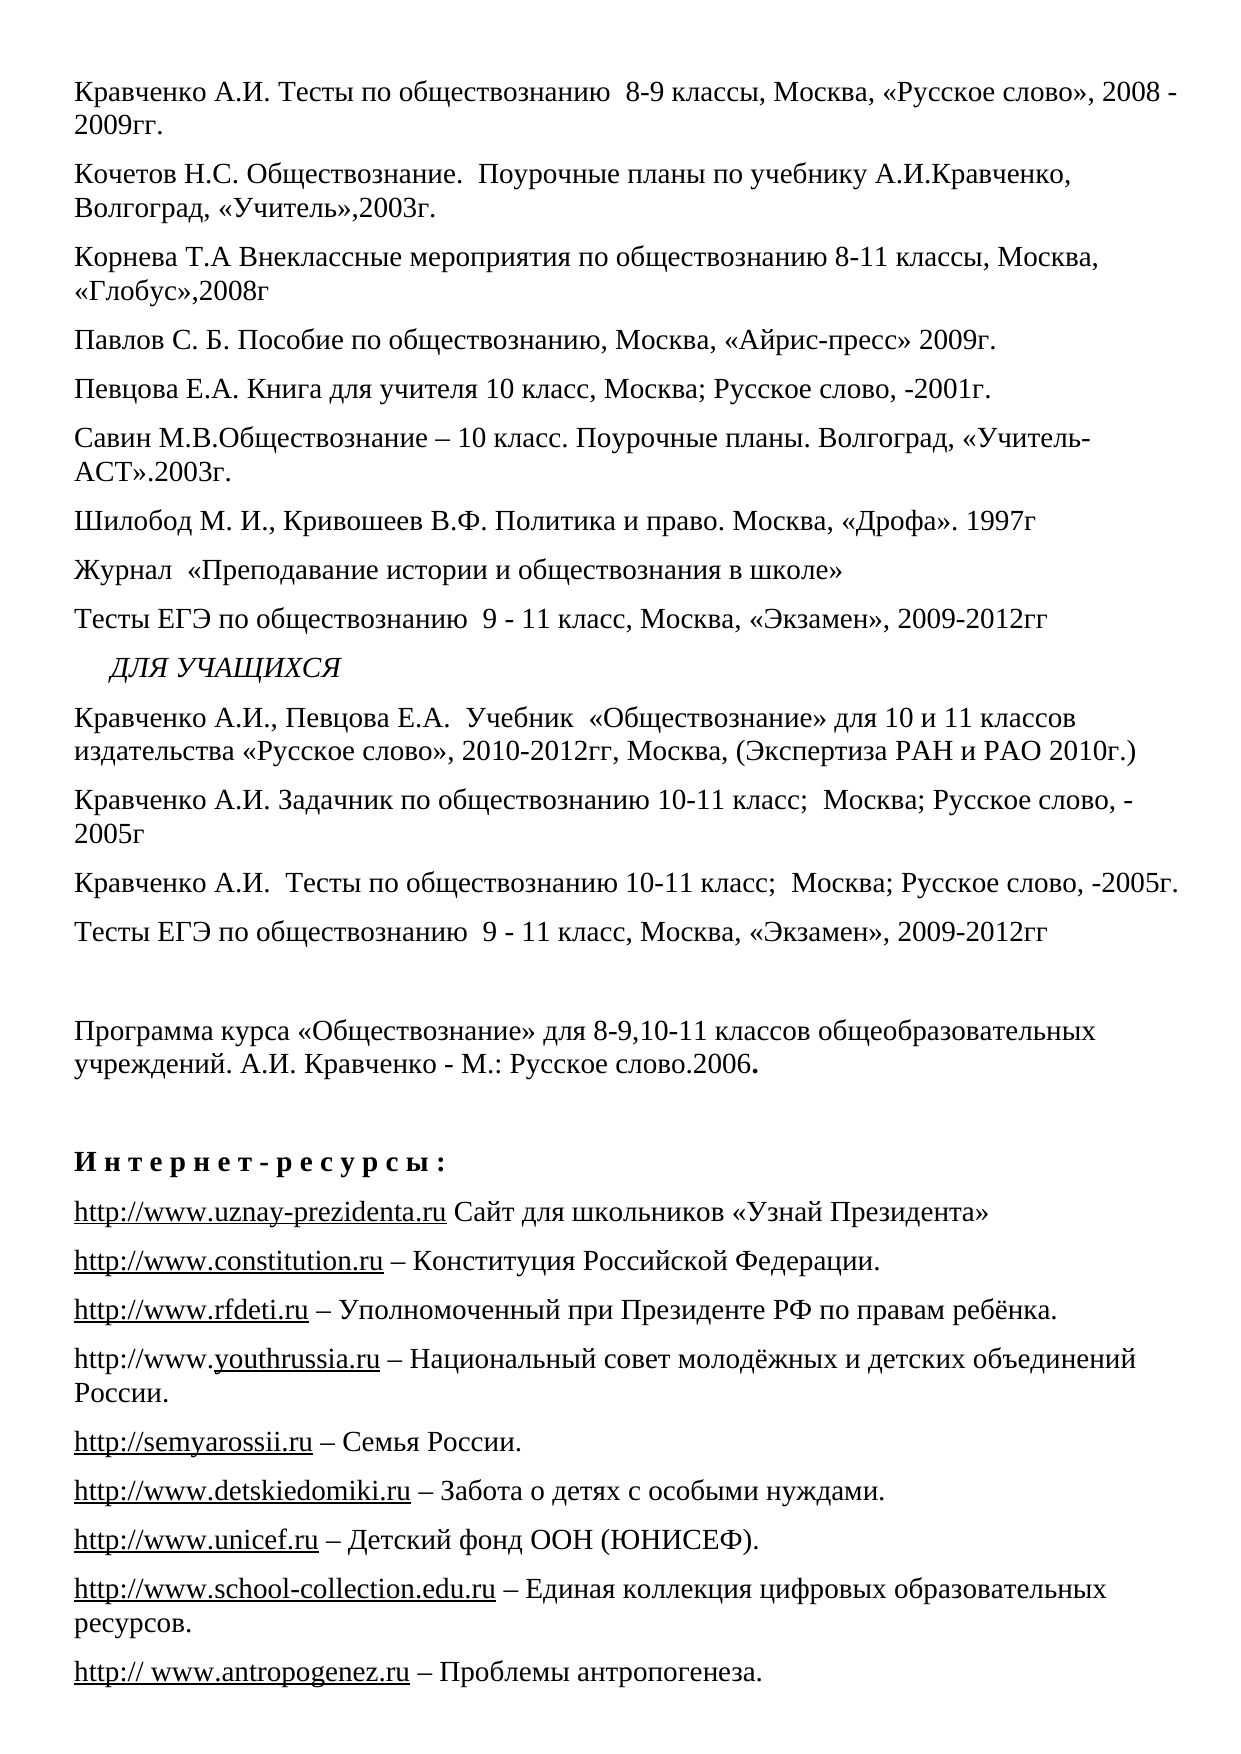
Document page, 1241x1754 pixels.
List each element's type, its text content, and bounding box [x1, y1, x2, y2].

text Кравченко А.И., Певцова Е.А. Учебник «Обществознание» для 10 и 11 классов издательства «Русское слово», 2010-2012гг, Москва, (Экспертиза РАН и РАО 2010г.) [74, 700, 1181, 767]
text И н т е р н е т - р е с у р с ы : [74, 1144, 1181, 1178]
text Корнева Т.А Внеклассные мероприятия по обществознанию 8-11 классы, Москва, «Глобус»,2008г [74, 239, 1181, 306]
text http://www.unicef.ru – Детский фонд ООН (ЮНИСЕФ). [74, 1522, 1181, 1556]
text http:// www.antropogenez.ru – Проблемы антропогенеза. [74, 1654, 1181, 1688]
text Шилобод М. И., Кривошеев В.Ф. Политика и право. Москва, «Дрофа». 1997г [74, 503, 1181, 537]
text http://www.youthrussia.ru – Национальный совет молодёжных и детских объединений России. [74, 1341, 1181, 1408]
text Савин М.В.Обществознание – 10 класс. Поурочные планы. Волгоград, «Учитель-АСТ».2003г. [74, 420, 1181, 487]
text Журнал «Преподавание истории и обществознания в школе» [74, 552, 1181, 586]
text http://www.detskiedomiki.ru – Забота о детях с особыми нуждами. [74, 1473, 1181, 1507]
text http://semyarossii.ru – Семья России. [74, 1424, 1181, 1457]
text Тесты ЕГЭ по обществознанию 9 - 11 класс, Москва, «Экзамен», 2009-2012гг [74, 601, 1181, 635]
text http://www.rfdeti.ru – Уполномоченный при Президенте РФ по правам ребёнка. [74, 1292, 1181, 1326]
text ДЛЯ УЧАЩИХСЯ [74, 651, 1181, 684]
text Кравченко А.И. Тесты по обществознанию 8-9 классы, Москва, «Русское слово», 2008 -2009гг. [74, 74, 1181, 141]
text Павлов С. Б. Пособие по обществознанию, Москва, «Айрис-пресс» 2009г. [74, 322, 1181, 356]
text Кравченко А.И. Задачник по обществознанию 10-11 класс; Москва; Русское слово, -2005г [74, 782, 1181, 849]
text Кравченко А.И. Тесты по обществознанию 10-11 класс; Москва; Русское слово, -2005г. [74, 865, 1181, 899]
text Певцова Е.А. Книга для учителя 10 класс, Москва; Русское слово, -2001г. [74, 371, 1181, 405]
text http://www.constitution.ru – Конституция Российской Федерации. [74, 1243, 1181, 1276]
text Кочетов Н.С. Обществознание. Поурочные планы по учебнику А.И.Кравченко, Волгоград, «Учитель»,2003г. [74, 157, 1181, 224]
text http://www.uznay-prezidenta.ru Сайт для школьников «Узнай Президента» [74, 1194, 1181, 1227]
text Тесты ЕГЭ по обществознанию 9 - 11 класс, Москва, «Экзамен», 2009-2012гг [74, 914, 1181, 948]
text Программа курса «Обществознание» для 8-9,10-11 классов общеобразовательных учреждений. А.И. Кравченко - М.: Русское слово.2006. [74, 1013, 1181, 1080]
text http://www.school-collection.edu.ru – Единая коллекция цифровых образовательных ресурсов. [74, 1571, 1181, 1638]
